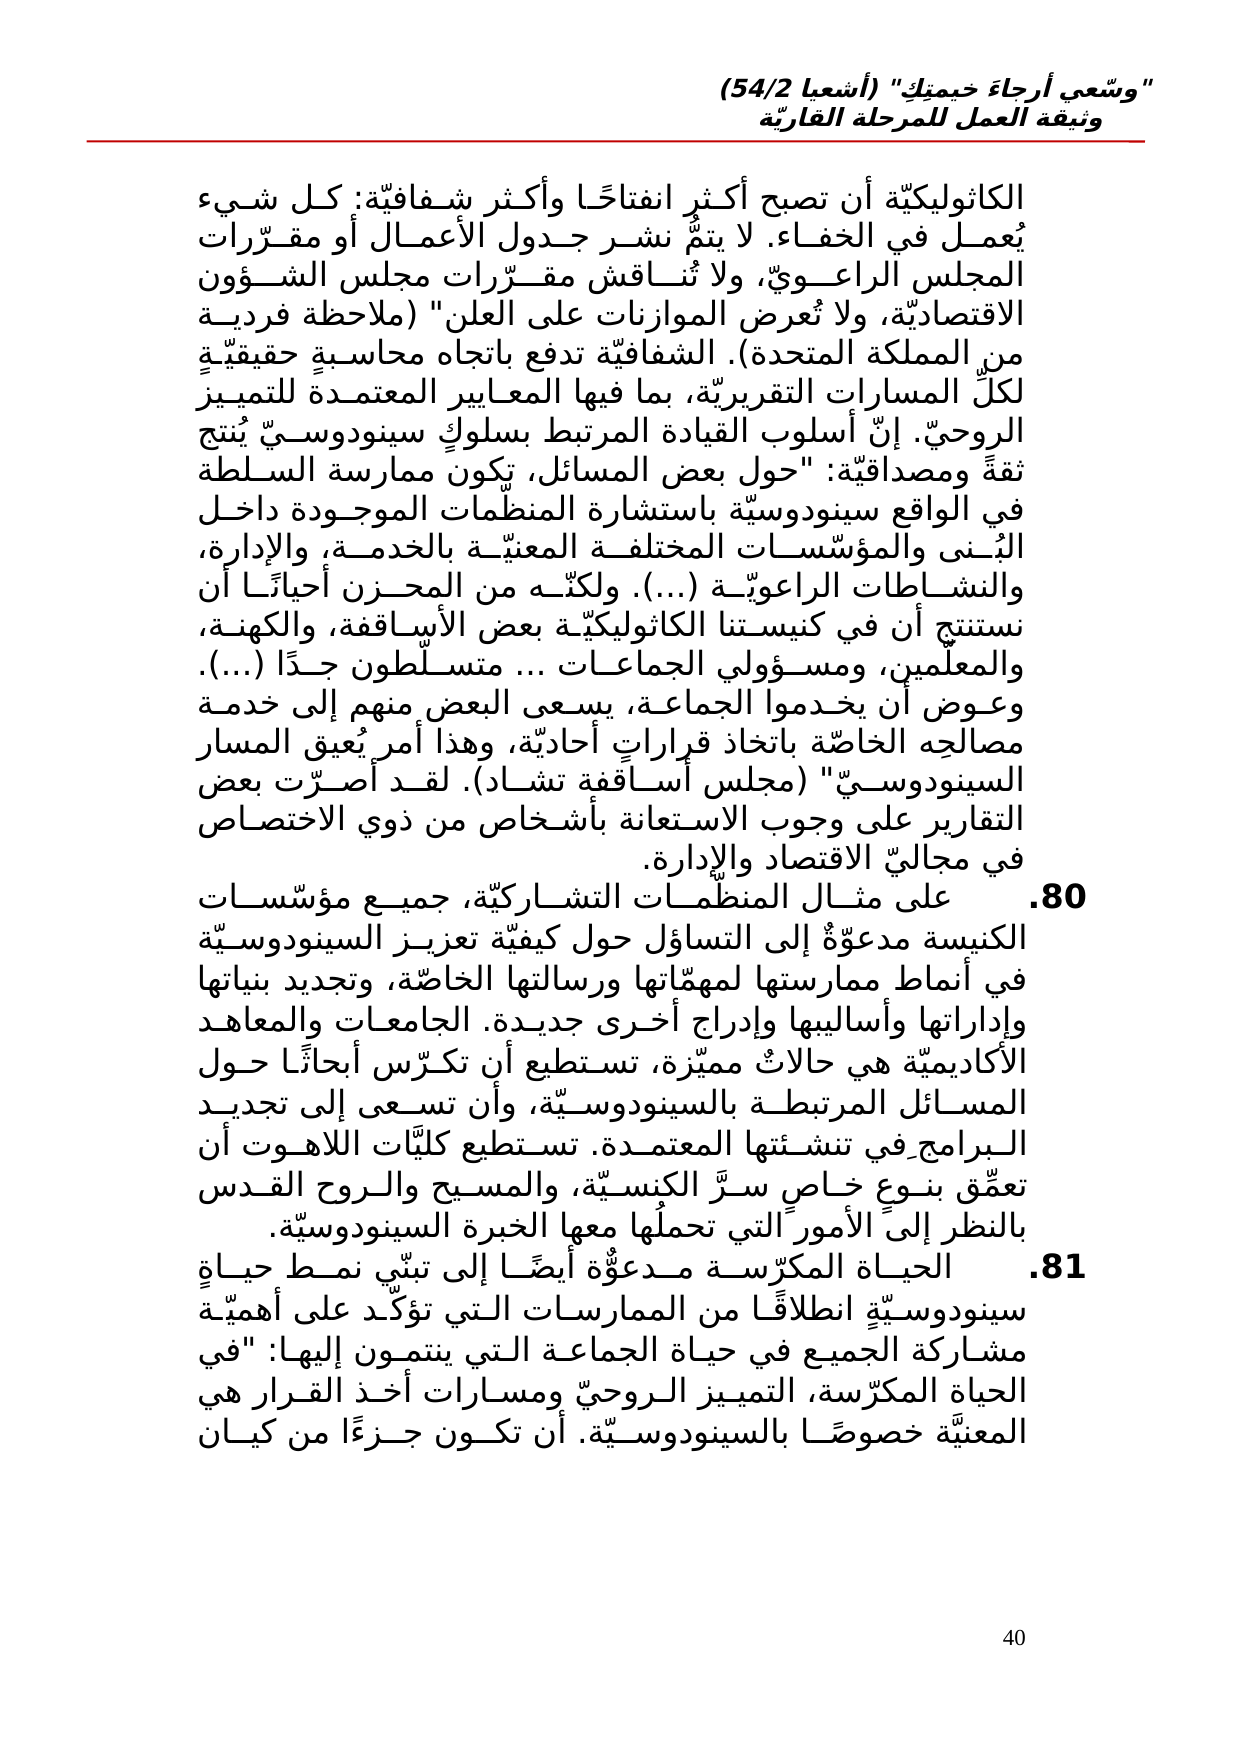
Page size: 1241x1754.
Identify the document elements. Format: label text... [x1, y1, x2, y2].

list على مثال المنظّمات التشاركيّة، جميع مؤسّسات الكنيسة مدعوّةٌ إلى التساؤل حول كيفيّة تعزيز السينودوسيّة في أنماط ممارستها لمهمّاتها ورسالتها الخاصّة، وتجديد بنياتها وإداراتها وأساليبها وإدراج أخرى جديدة. الجامعات والمعاهد الأكاديميّة هي حالاتٌ مميّزة، تستطيع أن تكرّس أبحاثًا حول المسائل المرتبطة بالسينودوسيّة، وأن تسعى إلى تجديد البرامج ِفي تنشئتها المعتمدة. تستطيع كليَّات اللاهوت أن تعمِّق بنوعٍ خاصٍ سرَّ الكنسيّة، والمسيح والروح القدس بالنظر إلى الأمور التي تحملُها معها الخبرة السينودوسيّة. [197, 877, 1028, 1246]
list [197, 178, 1034, 877]
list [197, 1248, 1028, 1451]
